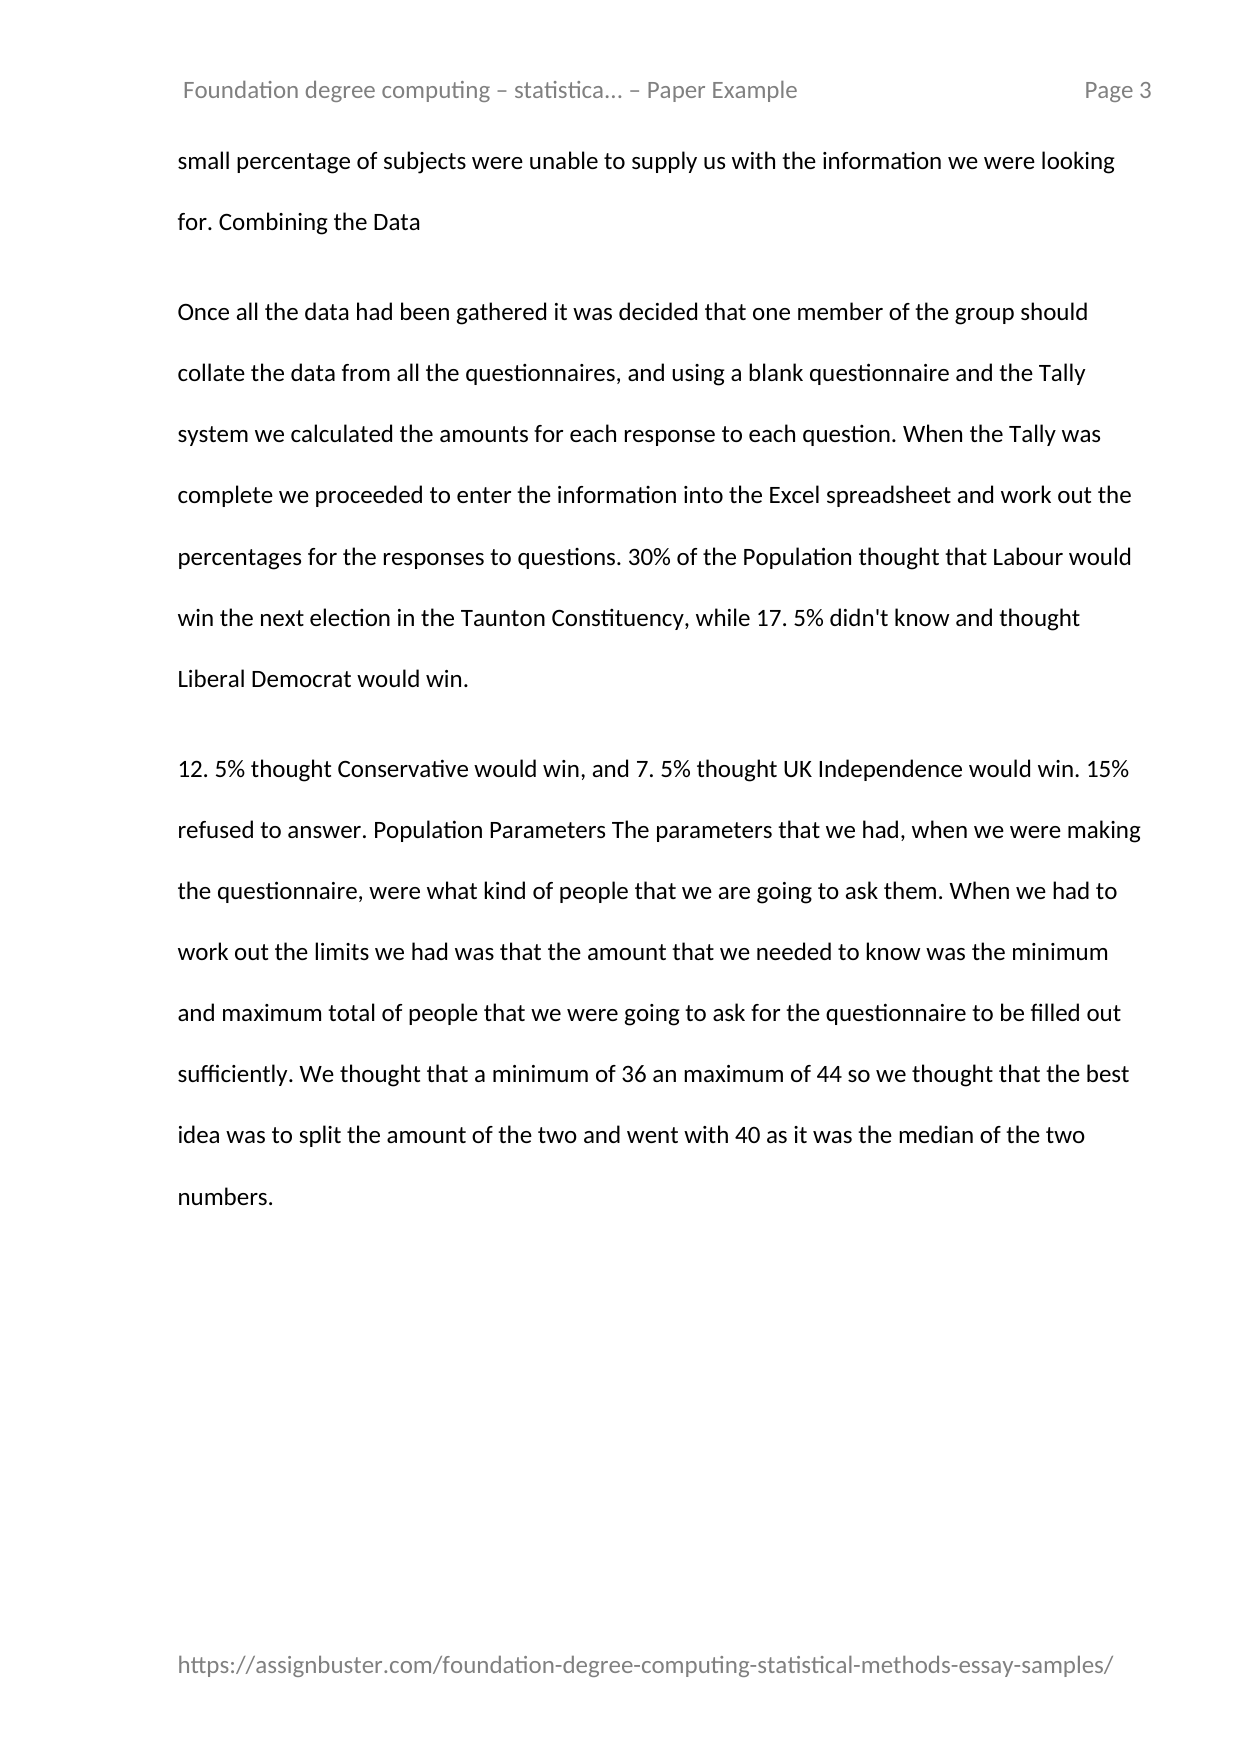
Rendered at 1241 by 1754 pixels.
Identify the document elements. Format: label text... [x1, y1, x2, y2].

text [177, 145, 1152, 237]
text 12. 5% thought Conservative would win, and 7. 5% thought UK Independence would win. 15% refused to answer. Population Parameters The parameters that we had, when we were making the questionnaire, were what kind of people that we are going to ask them. When we had to work out the limits we had was that the amount that we needed to know was the minimum and maximum total of people that we were going to ask for the questionnaire to be filled out sufficiently. We thought that a minimum of 36 an maximum of 44 so we thought that the best idea was to split the amount of the two and went with 40 as it was the median of the two numbers. [177, 753, 1152, 1211]
text Once all the data had been gathered it was decided that one member of the group should collate the data from all the questionnaires, and using a blank questionnaire and the Tally system we calculated the amounts for each response to each question. When the Tally was complete we proceeded to enter the information into the Excel spreadsheet and work out the percentages for the responses to questions. 30% of the Population thought that Labour would win the next election in the Taunton Constituency, while 17. 5% didn't know and thought Liberal Democrat would win. [177, 297, 1152, 693]
